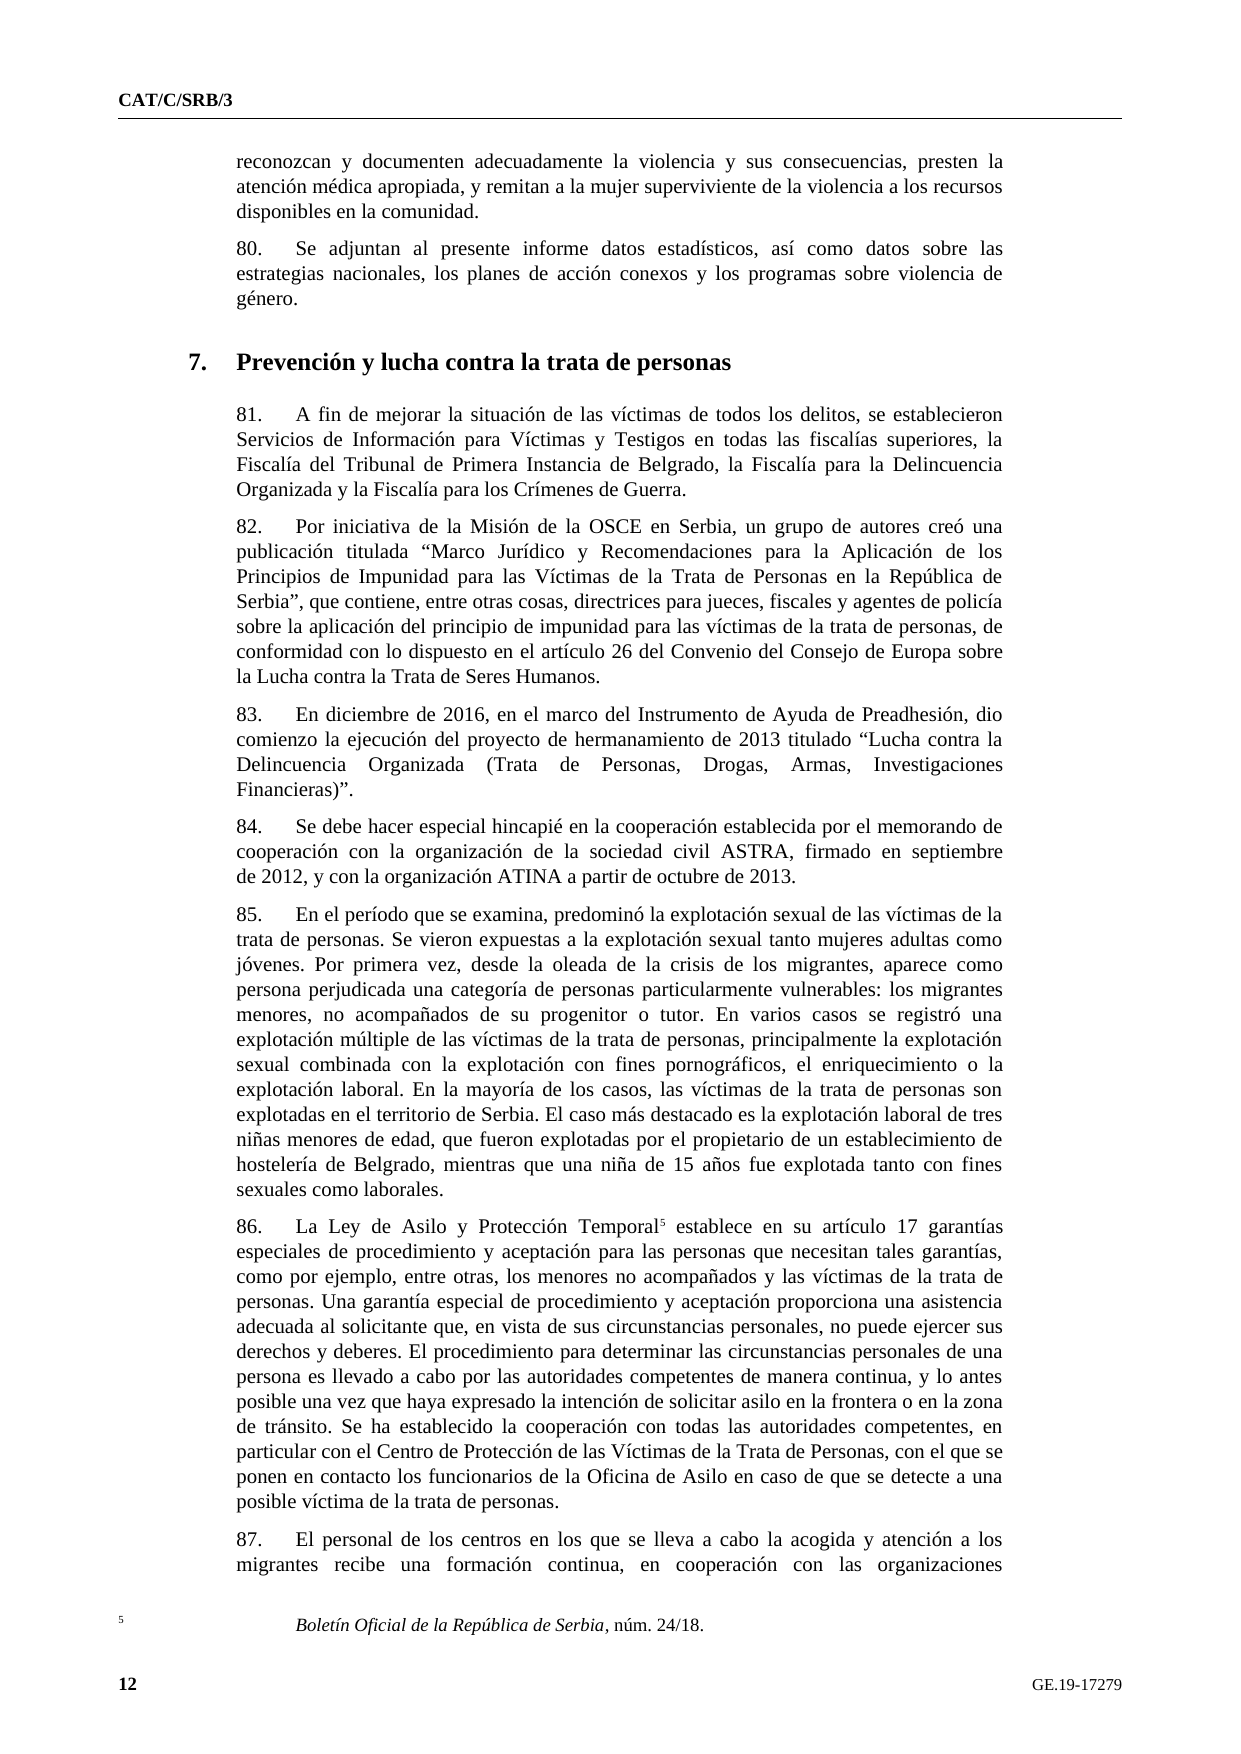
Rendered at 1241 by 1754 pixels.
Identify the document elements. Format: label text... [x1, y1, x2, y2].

text 85. En el período que se examina, predominó la explotación sexual de las víctimas de la trata de personas. Se vieron expuestas a la explotación sexual tanto mujeres adultas como jóvenes. Por primera vez, desde la oleada de la crisis de los migrantes, aparece como persona perjudicada una categoría de personas particularmente vulnerables: los migrantes menores, no acompañados de su progenitor o tutor. En varios casos se registró una explotación múltiple de las víctimas de la trata de personas, principalmente la explotación sexual combinada con la explotación con fines pornográficos, el enriquecimiento o la explotación laboral. En la mayoría de los casos, las víctimas de la trata de personas son explotadas en el territorio de Serbia. El caso más destacado es la explotación laboral de tres niñas menores de edad, que fueron explotadas por el propietario de un establecimiento de hostelería de Belgrado, mientras que una niña de 15 años fue explotada tanto con fines sexuales como laborales. [236, 901, 1004, 1201]
text 82. Por iniciativa de la Misión de la OSCE en Serbia, un grupo de autores creó una publicación titulada “Marco Jurídico y Recomendaciones para la Aplicación de los Principios de Impunidad para las Víctimas de la Trata de Personas en la República de Serbia”, que contiene, entre otras cosas, directrices para jueces, fiscales y agentes de policía sobre la aplicación del principio de impunidad para las víctimas de la trata de personas, de conformidad con lo dispuesto en el artículo 26 del Convenio del Consejo de Europa sobre la Lucha contra la Trata de Seres Humanos. [236, 513, 1004, 688]
text 86. La Ley de Asilo y Protección Temporal establece en su artículo 17 garantías especiales de procedimiento y aceptación para las personas que necesitan tales garantías, como por ejemplo, entre otras, los menores no acompañados y las víctimas de la trata de personas. Una garantía especial de procedimiento y aceptación proporciona una asistencia adecuada al solicitante que, en vista de sus circunstancias personales, no puede ejercer sus derechos y deberes. El procedimiento para determinar las circunstancias personales de una persona es llevado a cabo por las autoridades competentes de manera continua, y lo antes posible una vez que haya expresado la intención de solicitar asilo en la frontera o en la zona de tránsito. Se ha establecido la cooperación con todas las autoridades competentes, en particular con el Centro de Protección de las Víctimas de la Trata de Personas, con el que se ponen en contacto los funcionarios de la Oficina de Asilo en caso de que se detecte a una posible víctima de la trata de personas. [236, 1213, 1004, 1513]
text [236, 1526, 1004, 1576]
text 7. Prevención y lucha contra la trata de personas [118, 348, 1004, 376]
text 83. En diciembre de 2016, en el marco del Instrumento de Ayuda de Preadhesión, dio comienzo la ejecución del proyecto de hermanamiento de 2013 titulado “Lucha contra la Delincuencia Organizada (Trata de Personas, Drogas, Armas, Investigaciones Financieras)”. [236, 701, 1004, 801]
text 84. Se debe hacer especial hincapié en la cooperación establecida por el memorando de cooperación con la organización de la sociedad civil ASTRA, firmado en septiembre de 2012, y con la organización ATINA a partir de octubre de 2013. [236, 813, 1004, 888]
text 80. Se adjuntan al presente informe datos estadísticos, así como datos sobre las estrategias nacionales, los planes de acción conexos y los programas sobre violencia de género. [236, 235, 1004, 310]
text 81. A fin de mejorar la situación de las víctimas de todos los delitos, se establecieron Servicios de Información para Víctimas y Testigos en todas las fiscalías superiores, la Fiscalía del Tribunal de Primera Instancia de Belgrado, la Fiscalía para la Delincuencia Organizada y la Fiscalía para los Crímenes de Guerra. [236, 401, 1004, 501]
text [236, 148, 1004, 223]
